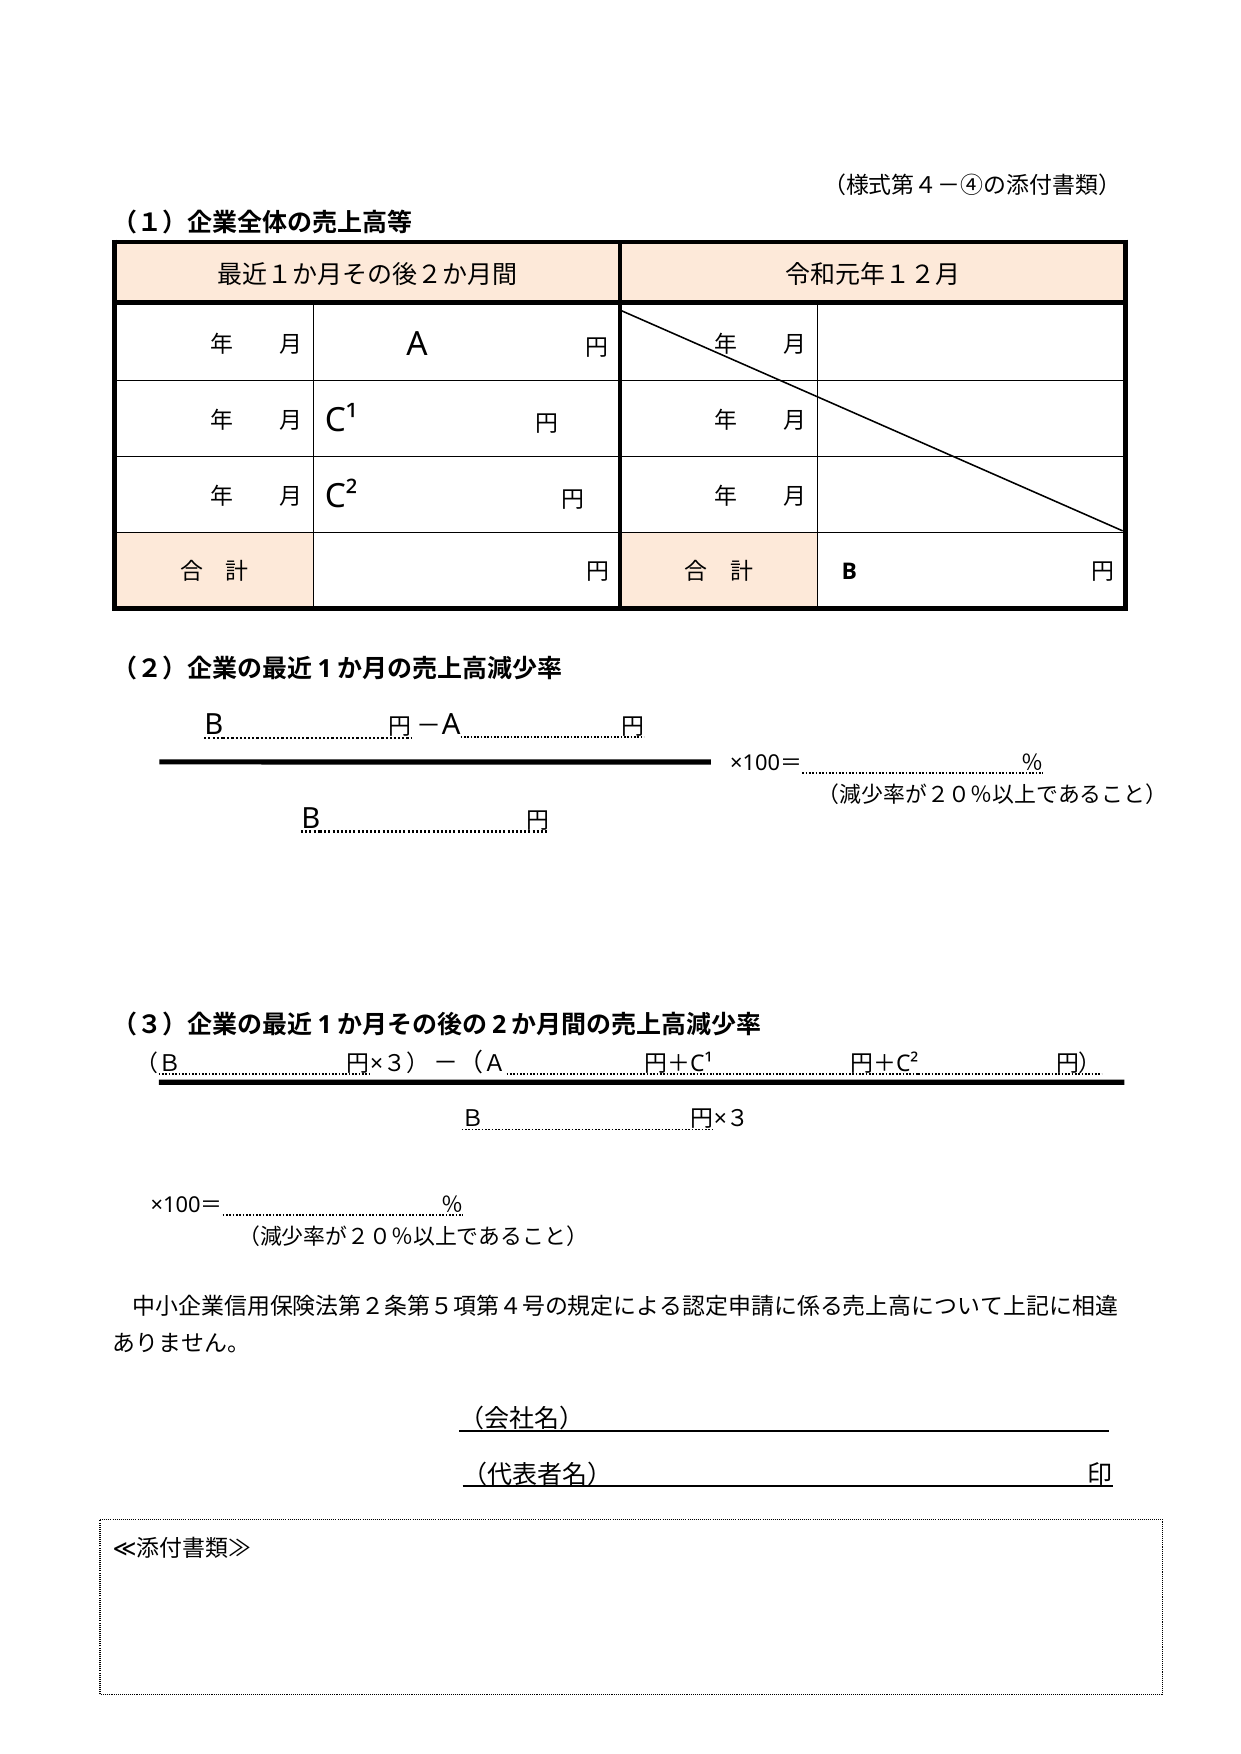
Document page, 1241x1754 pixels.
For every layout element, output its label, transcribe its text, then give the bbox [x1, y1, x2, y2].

table_cell 年 月 [622, 381, 817, 456]
text （３）企業の最近1か月その後の2か月間の売上高減少率 [112, 1004, 1128, 1042]
table_cell 年 月 [117, 305, 313, 380]
table_cell 合 計 [622, 533, 817, 606]
text B 円 －A 円 [112, 686, 1128, 761]
table_cell 年 月 [622, 305, 817, 380]
table_cell [959, 457, 1123, 529]
text B 円 [112, 779, 1128, 854]
table_cell [818, 305, 1123, 380]
table_cell C² 円 [314, 457, 618, 532]
text （代表者名） 印 [112, 1454, 1128, 1491]
table_cell 円 [314, 533, 618, 606]
table_cell B 円 [818, 533, 1123, 606]
text （会社名） [112, 1398, 1128, 1436]
text ≪添付書類≫ [112, 1527, 1128, 1565]
text （２）企業の最近1か月の売上高減少率 [112, 648, 1128, 686]
table_cell 年 月 [117, 381, 313, 456]
table_cell 年 月 [622, 457, 817, 532]
table_cell [818, 381, 1123, 456]
table_cell 年 月 [117, 457, 313, 532]
table_header 最近１か月その後２か月間 [117, 244, 618, 300]
table_cell [818, 457, 1121, 532]
text （Ｂ 円×３） －（Ａ 円＋C¹ 円＋C² 円） [112, 1042, 1128, 1079]
text 中小企業信用保険法第２条第５項第４号の規定による認定申請に係る売上高について上記に相違ありません。 [112, 1286, 1128, 1361]
table_cell A 円 [314, 305, 618, 380]
text （様式第４－④の添付書類） [112, 164, 1128, 202]
table_cell C¹ 円 [314, 381, 618, 456]
table_cell 合 計 [117, 533, 313, 606]
table_header 令和元年１２月 [622, 244, 1123, 300]
text Ｂ 円×３ [112, 1098, 1128, 1136]
text （１）企業全体の売上高等 [112, 202, 1128, 239]
